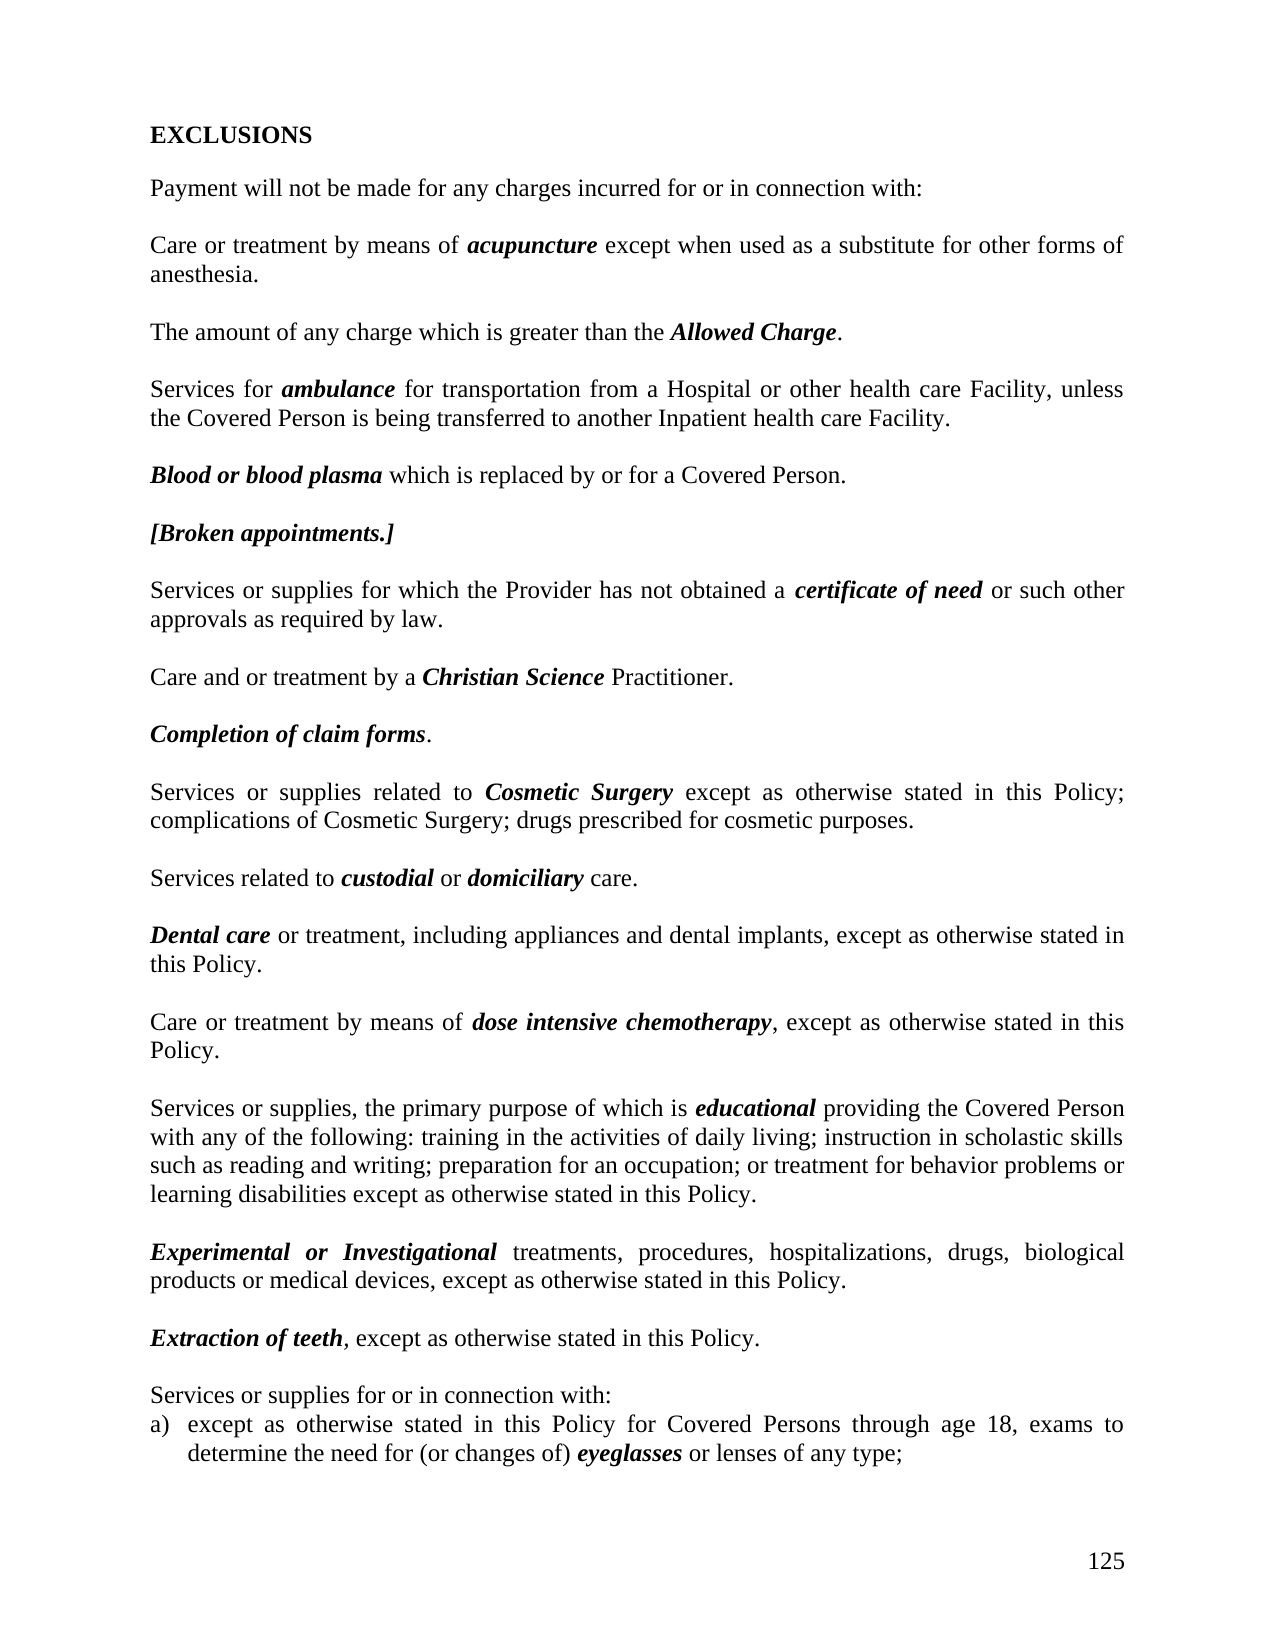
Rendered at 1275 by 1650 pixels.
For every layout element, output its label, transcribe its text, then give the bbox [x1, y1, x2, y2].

text Dental care or treatment, including appliances and dental implants, except as otherwise stated in this Policy. [150, 920, 1125, 978]
text [Broken appointments.] [150, 518, 1125, 547]
text The amount of any charge which is greater than the Allowed Charge. [150, 317, 1125, 345]
text Services or supplies for or in connection with: [150, 1380, 1125, 1409]
text EXCLUSIONS [150, 120, 1125, 149]
text Blood or blood plasma which is replaced by or for a Covered Person. [150, 460, 1125, 489]
text Services for ambulance for transportation from a Hospital or other health care Facility, unless the Covered Person is being transferred to another Inpatient health care Facility. [150, 374, 1125, 432]
text Experimental or Investigational treatments, procedures, hospitalizations, drugs, biological products or medical devices, except as otherwise stated in this Policy. [150, 1237, 1125, 1294]
text Services related to custodial or domiciliary care. [150, 863, 1125, 892]
text Services or supplies, the primary purpose of which is educational providing the Covered Person with any of the following: training in the activities of daily living; instruction in scholastic skills such as reading and writing; preparation for an occupation; or treatment for behavior problems or learning disabilities except as otherwise stated in this Policy. [150, 1093, 1125, 1208]
text Services or supplies related to Cosmetic Surgery except as otherwise stated in this Policy; complications of Cosmetic Surgery; drugs prescribed for cosmetic purposes. [150, 777, 1125, 834]
list except as otherwise stated in this Policy for Covered Persons through age 18, exams to determine the need for (or changes of) eyeglasses or lenses of any type; [150, 1409, 1125, 1467]
text Completion of claim forms. [150, 719, 1125, 748]
text Services or supplies for which the Provider has not obtained a certificate of need or such other approvals as required by law. [150, 575, 1125, 633]
text Care and or treatment by a Christian Science Practitioner. [150, 662, 1125, 690]
text Payment will not be made for any charges incurred for or in connection with: [150, 173, 1125, 202]
text Extraction of teeth, except as otherwise stated in this Policy. [150, 1323, 1125, 1352]
text Care or treatment by means of dose intensive chemotherapy, except as otherwise stated in this Policy. [150, 1007, 1125, 1064]
text Care or treatment by means of acupuncture except when used as a substitute for other forms of anesthesia. [150, 230, 1125, 288]
